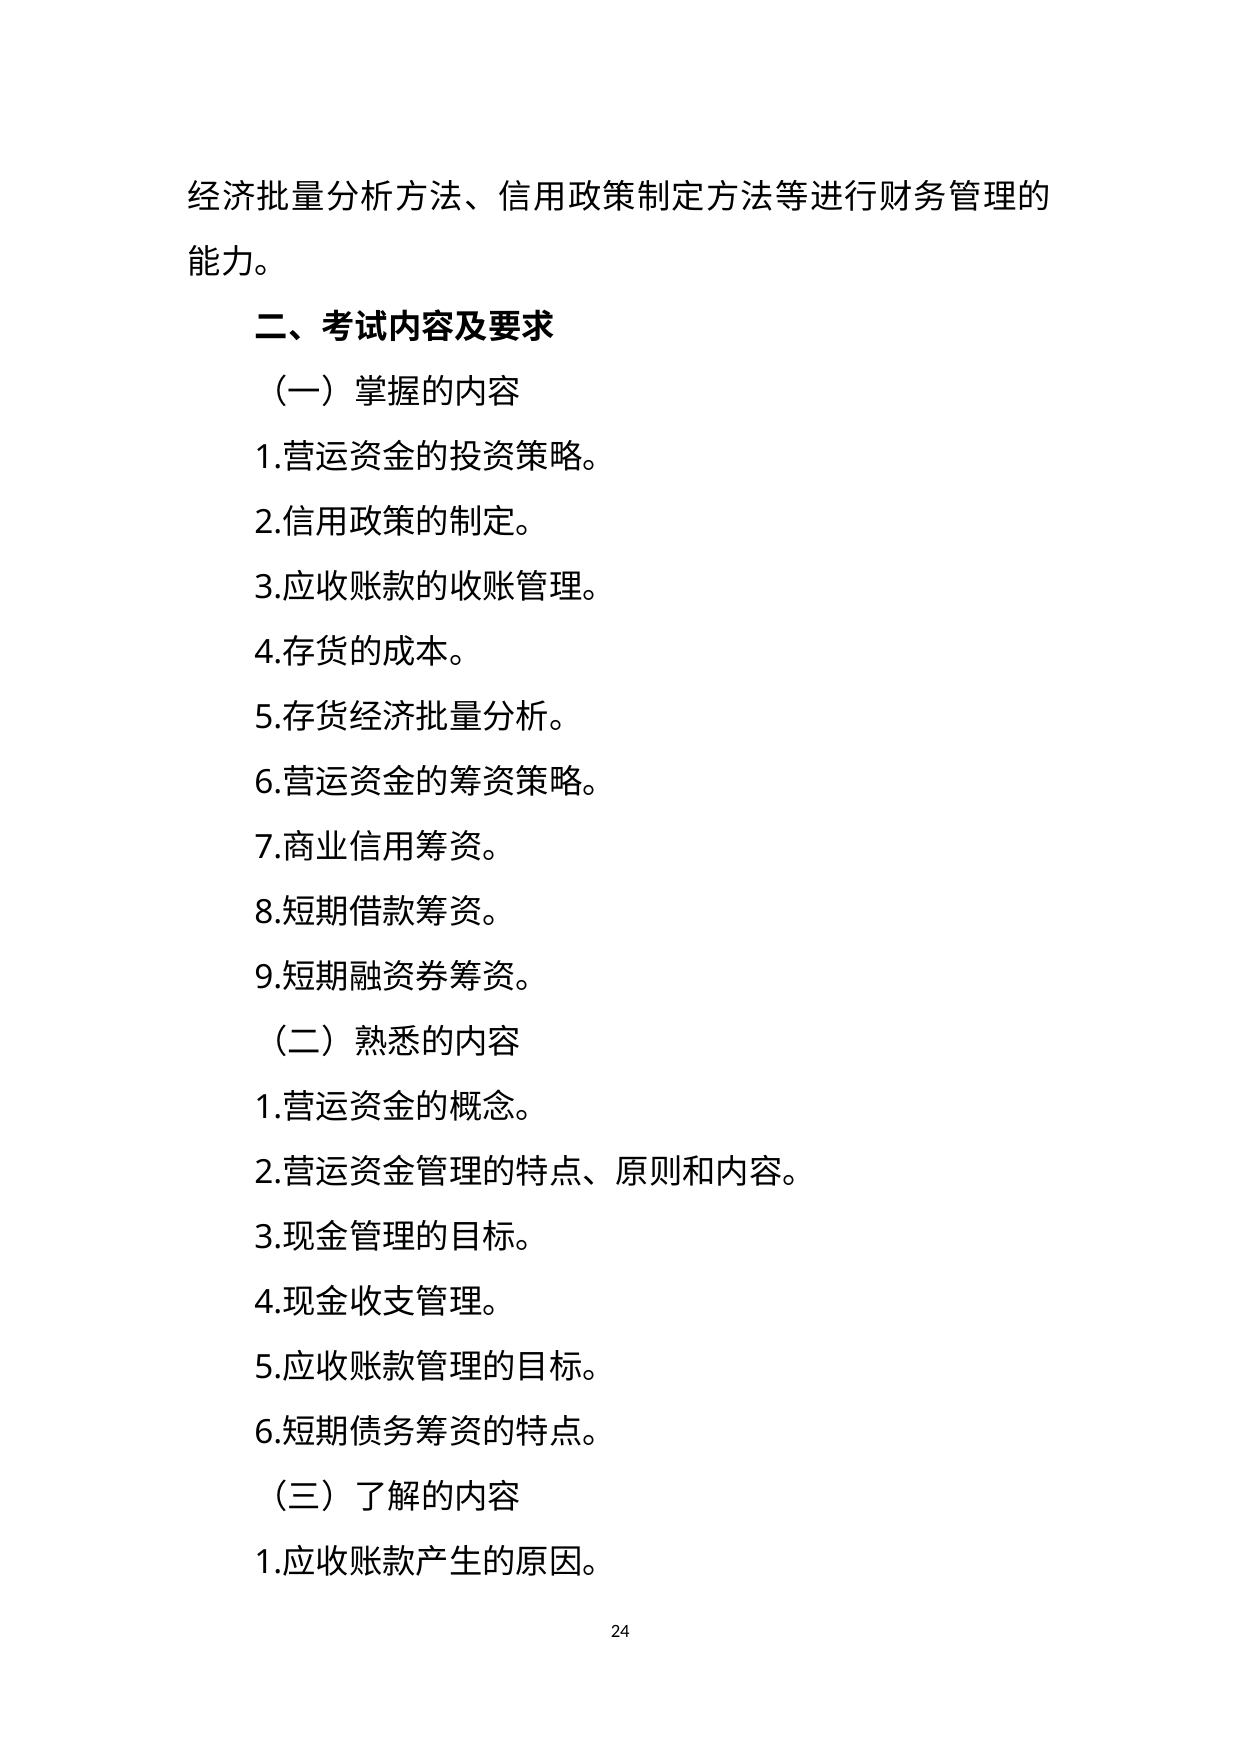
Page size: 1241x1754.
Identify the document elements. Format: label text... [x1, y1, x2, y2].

text 6.营运资金的筹资策略。 [187, 747, 1053, 812]
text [187, 162, 1053, 292]
text （三）了解的内容 [187, 1462, 1053, 1527]
text 1.营运资金的概念。 [187, 1072, 1053, 1137]
text 4.现金收支管理。 [187, 1267, 1053, 1332]
text 二、考试内容及要求 [187, 292, 1053, 357]
text 5.应收账款管理的目标。 [187, 1332, 1053, 1397]
text （二）熟悉的内容 [187, 1007, 1053, 1072]
text 3.现金管理的目标。 [187, 1202, 1053, 1267]
text 5.存货经济批量分析。 [187, 682, 1053, 747]
text 2.信用政策的制定。 [187, 487, 1053, 552]
text 1.营运资金的投资策略。 [187, 422, 1053, 487]
text 9.短期融资券筹资。 [187, 942, 1053, 1007]
text 7.商业信用筹资。 [187, 812, 1053, 877]
text 8.短期借款筹资。 [187, 877, 1053, 942]
text 6.短期债务筹资的特点。 [187, 1397, 1053, 1462]
text 4.存货的成本。 [187, 617, 1053, 682]
text 1.应收账款产生的原因。 [187, 1527, 1053, 1592]
text 2.营运资金管理的特点、原则和内容。 [187, 1137, 1053, 1202]
text （一）掌握的内容 [187, 357, 1053, 422]
text 3.应收账款的收账管理。 [187, 552, 1053, 617]
